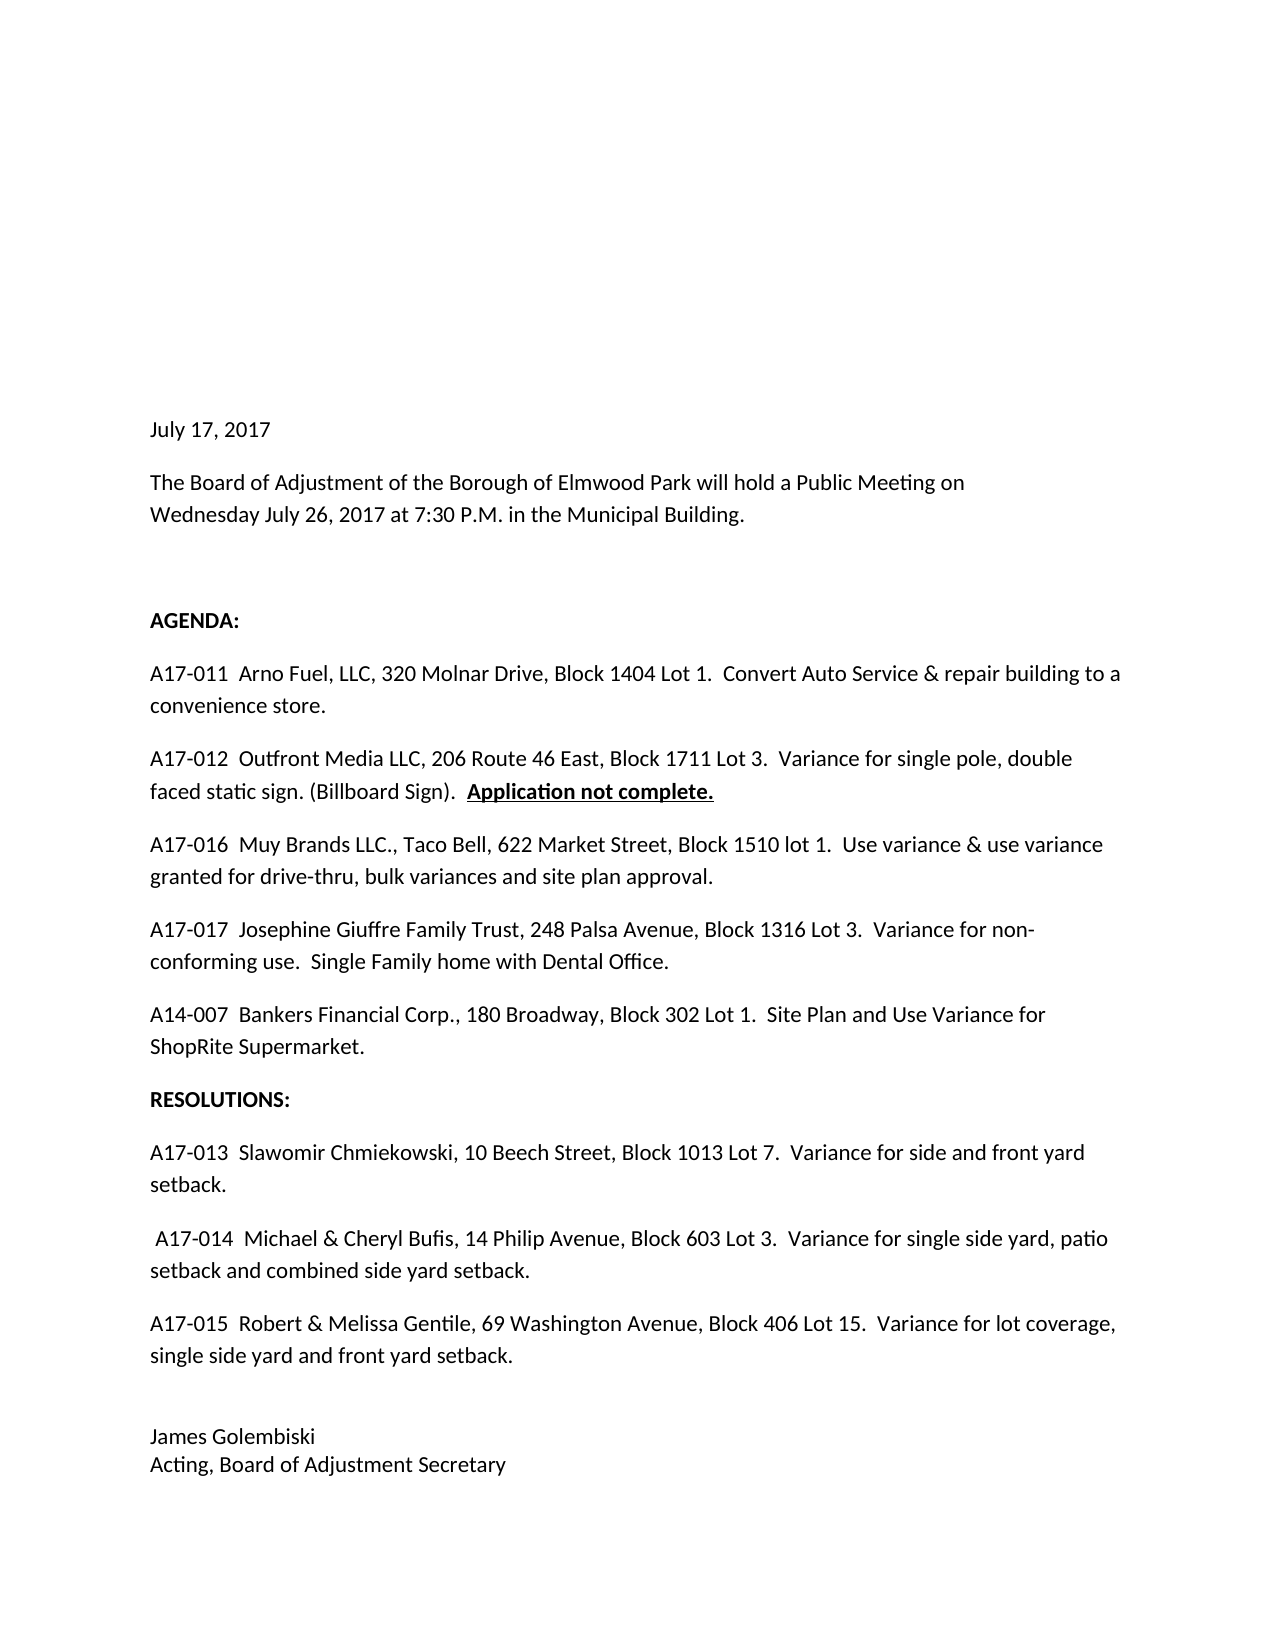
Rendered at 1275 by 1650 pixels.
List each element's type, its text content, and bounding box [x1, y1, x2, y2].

text A14-007 Bankers Financial Corp., 180 Broadway, Block 302 Lot 1. Site Plan and Use Variance for ShopRite Supermarket. [150, 1000, 1125, 1060]
text A17-011 Arno Fuel, LLC, 320 Molnar Drive, Block 1404 Lot 1. Convert Auto Service & repair building to a convenience store. [150, 659, 1125, 719]
text James Golembiski [150, 1422, 1125, 1450]
text A17-014 Michael & Cheryl Bufis, 14 Philip Avenue, Block 603 Lot 3. Variance for single side yard, patio setback and combined side yard setback. [150, 1224, 1125, 1284]
text A17-017 Josephine Giuffre Family Trust, 248 Palsa Avenue, Block 1316 Lot 3. Variance for non-conforming use. Single Family home with Dental Office. [150, 915, 1125, 975]
text A17-012 Outfront Media LLC, 206 Route 46 East, Block 1711 Lot 3. Variance for single pole, double faced static sign. (Billboard Sign). Application not complete. [150, 744, 1125, 805]
text The Board of Adjustment of the Borough of Elmwood Park will hold a Public Meeting on Wednesday July 26, 2017 at 7:30 P.M. in the Municipal Building. [150, 468, 1125, 528]
text A17-015 Robert & Melissa Gentile, 69 Washington Avenue, Block 406 Lot 15. Variance for lot coverage, single side yard and front yard setback. [150, 1309, 1125, 1369]
text Acting, Board of Adjustment Secretary [150, 1450, 1125, 1478]
text AGENDA: [150, 606, 1125, 634]
text RESOLUTIONS: [150, 1085, 1125, 1113]
text July 17, 2017 [150, 415, 1125, 443]
text A17-016 Muy Brands LLC., Taco Bell, 622 Market Street, Block 1510 lot 1. Use variance & use variance granted for drive-thru, bulk variances and site plan approval. [150, 830, 1125, 890]
text A17-013 Slawomir Chmiekowski, 10 Beech Street, Block 1013 Lot 7. Variance for side and front yard setback. [150, 1138, 1125, 1199]
